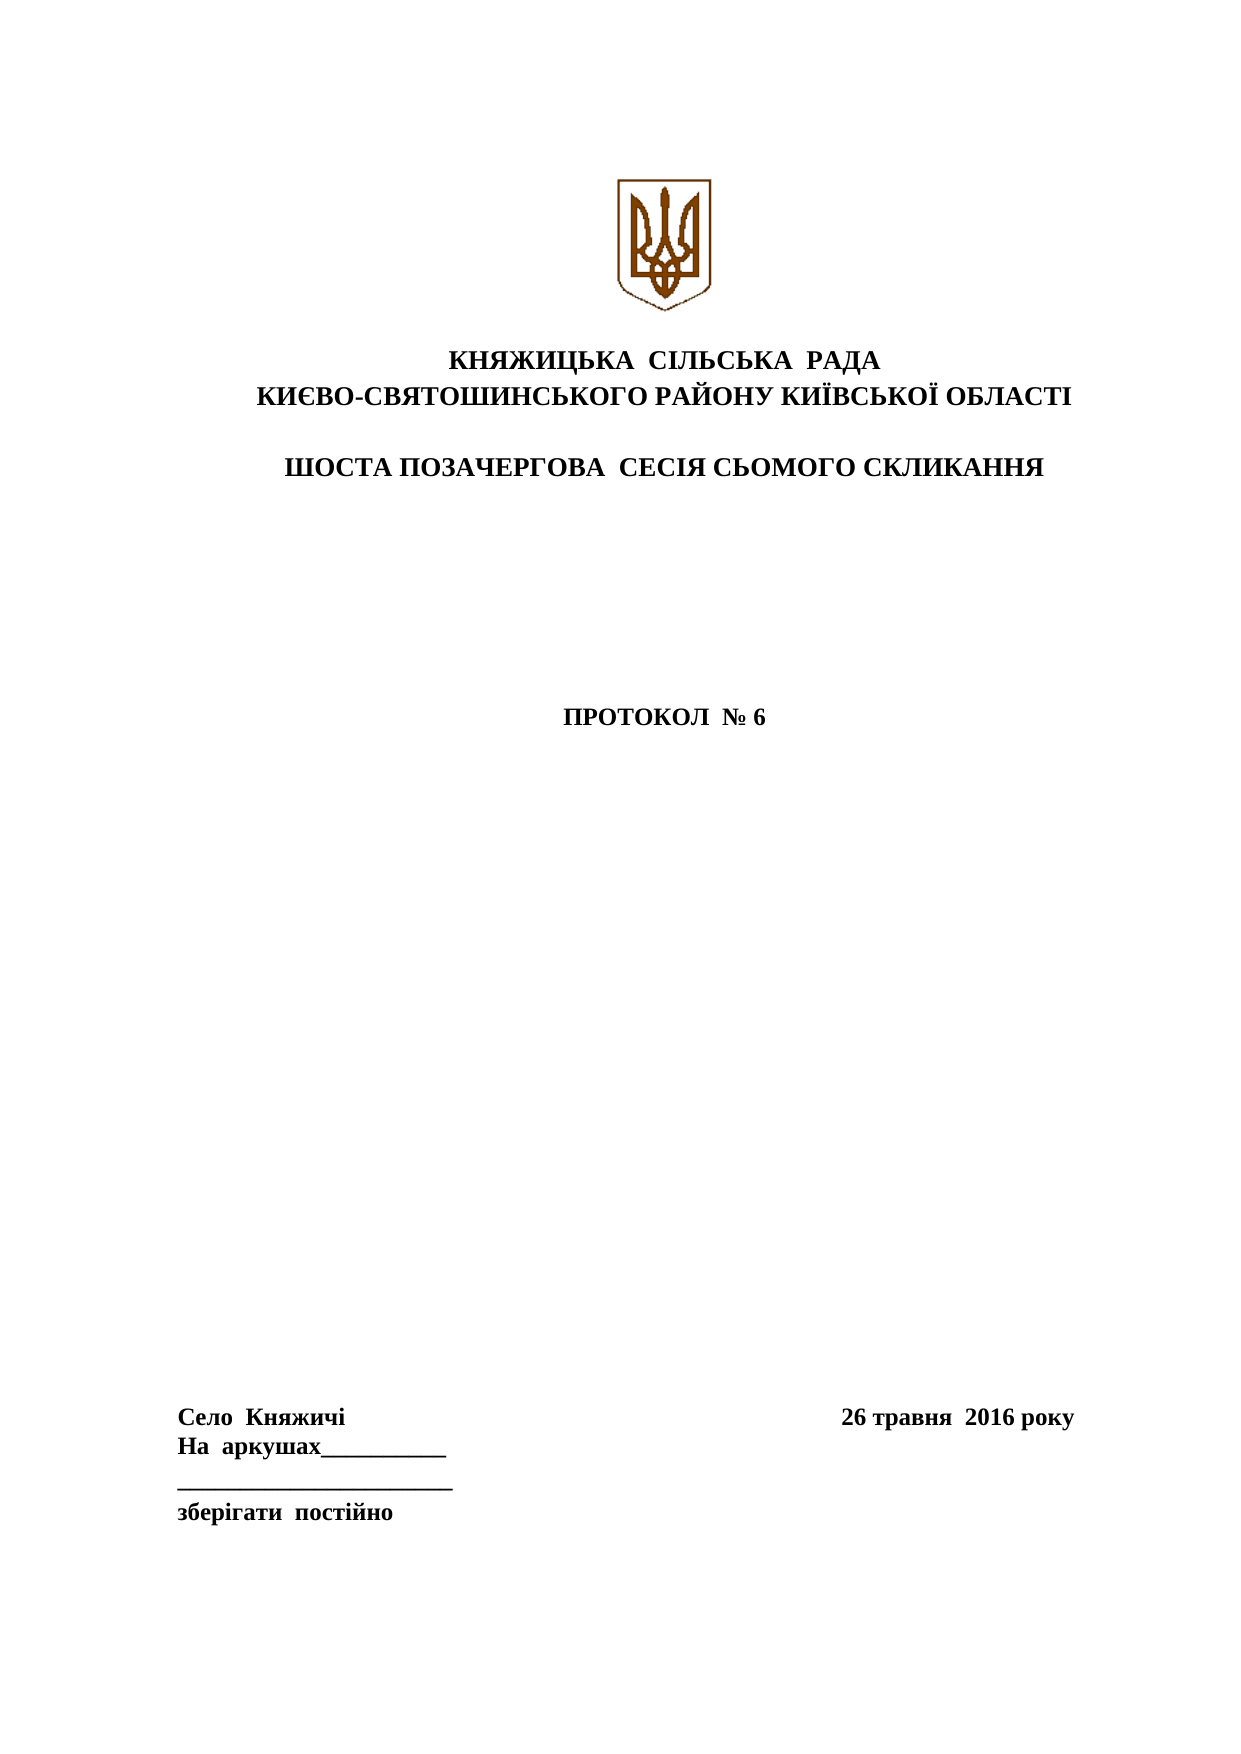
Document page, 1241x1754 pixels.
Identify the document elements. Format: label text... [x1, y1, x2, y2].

text зберігати постійно [177, 1497, 1152, 1526]
text На аркушах__________ [177, 1431, 1152, 1460]
picture [608, 172, 721, 319]
text КНЯЖИЦЬКА СІЛЬСЬКА РАДА [177, 344, 1152, 375]
text ШОСТА ПОЗАЧЕРГОВА СЕСІЯ СЬОМОГО СКЛИКАННЯ [177, 451, 1152, 482]
subtitle Село Княжичі 26 травня 2016 року [177, 1402, 1152, 1431]
text ПРОТОКОЛ № 6 [177, 702, 1152, 731]
text КИЄВО-СВЯТОШИНСЬКОГО РАЙОНУ КИЇВСЬКОЇ ОБЛАСТІ [177, 379, 1152, 411]
text ______________________ [177, 1464, 1152, 1493]
